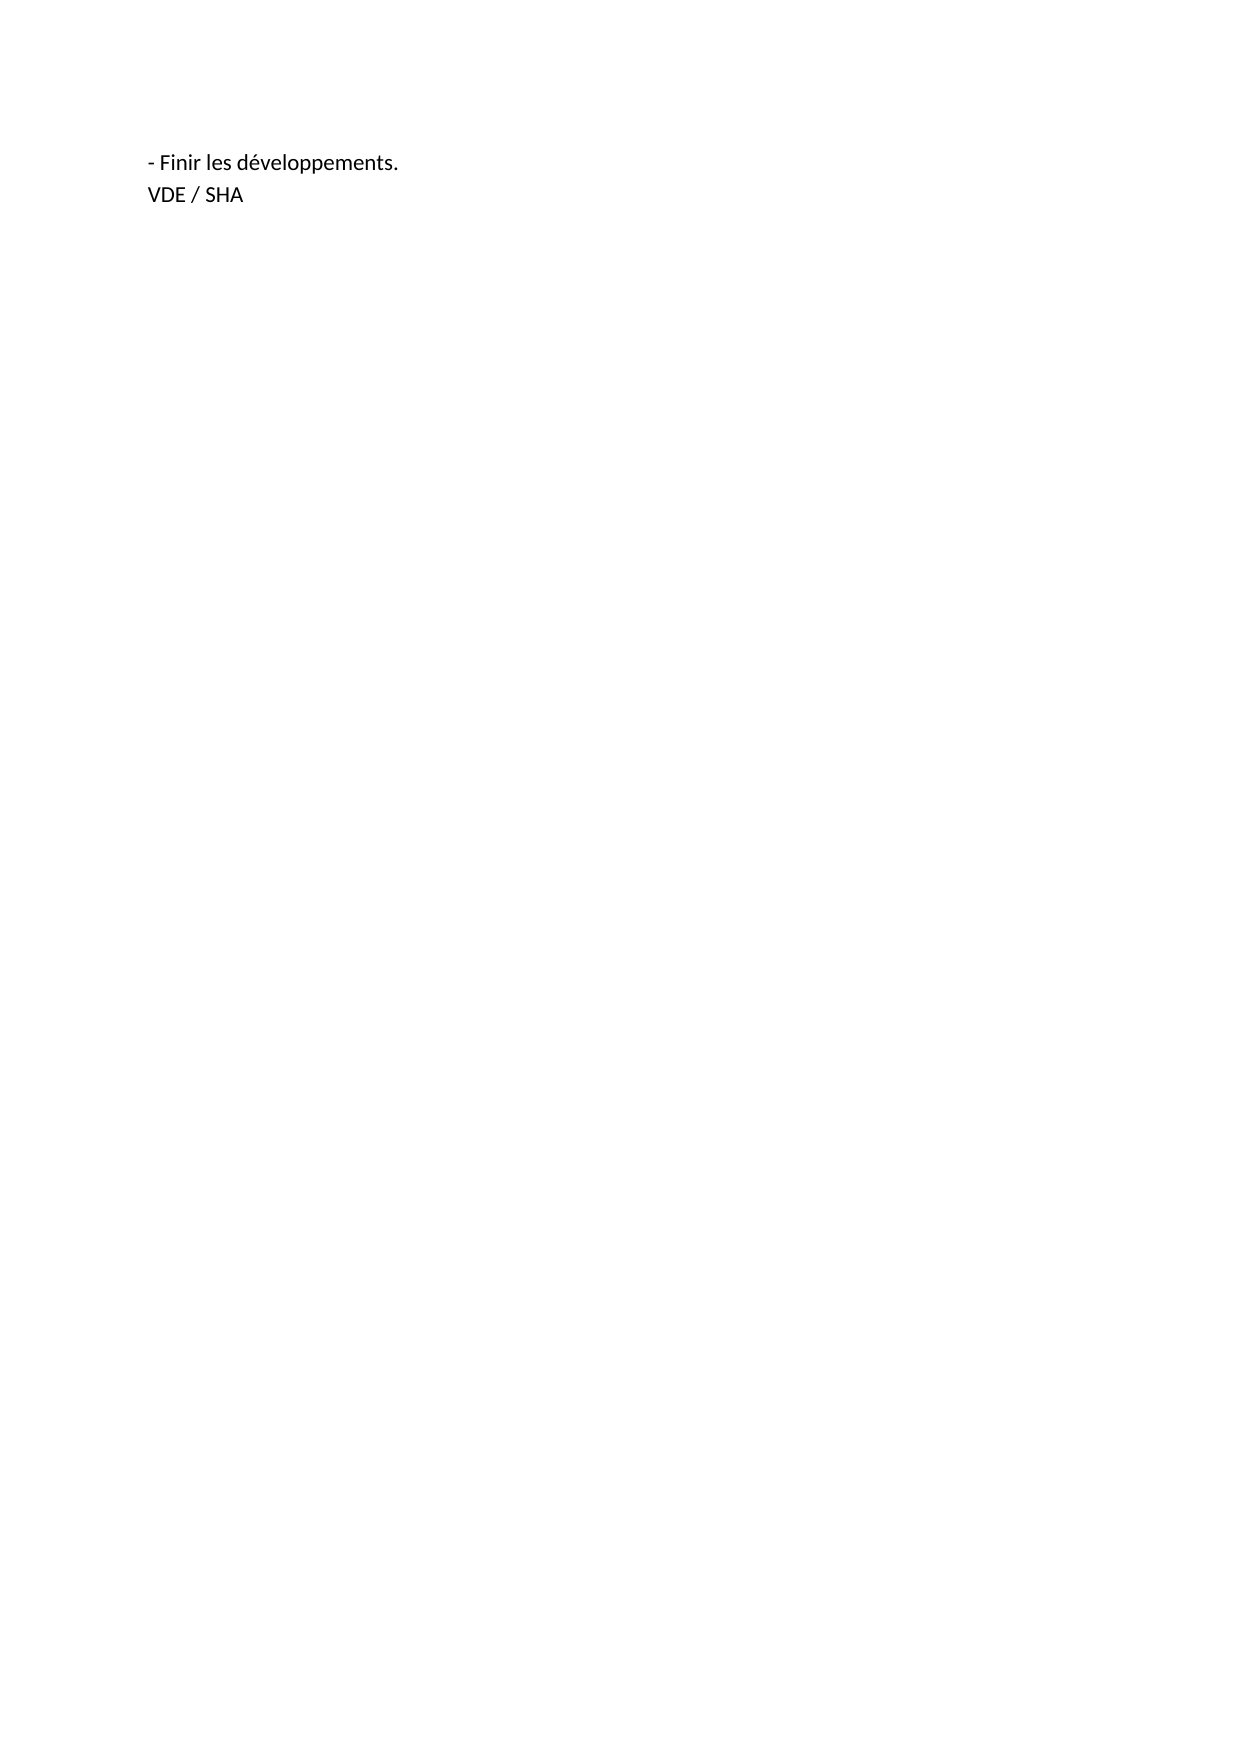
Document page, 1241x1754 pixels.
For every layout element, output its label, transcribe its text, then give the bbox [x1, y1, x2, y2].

text VDE / SHA [148, 180, 1093, 208]
text - Finir les développements. [148, 148, 1093, 176]
